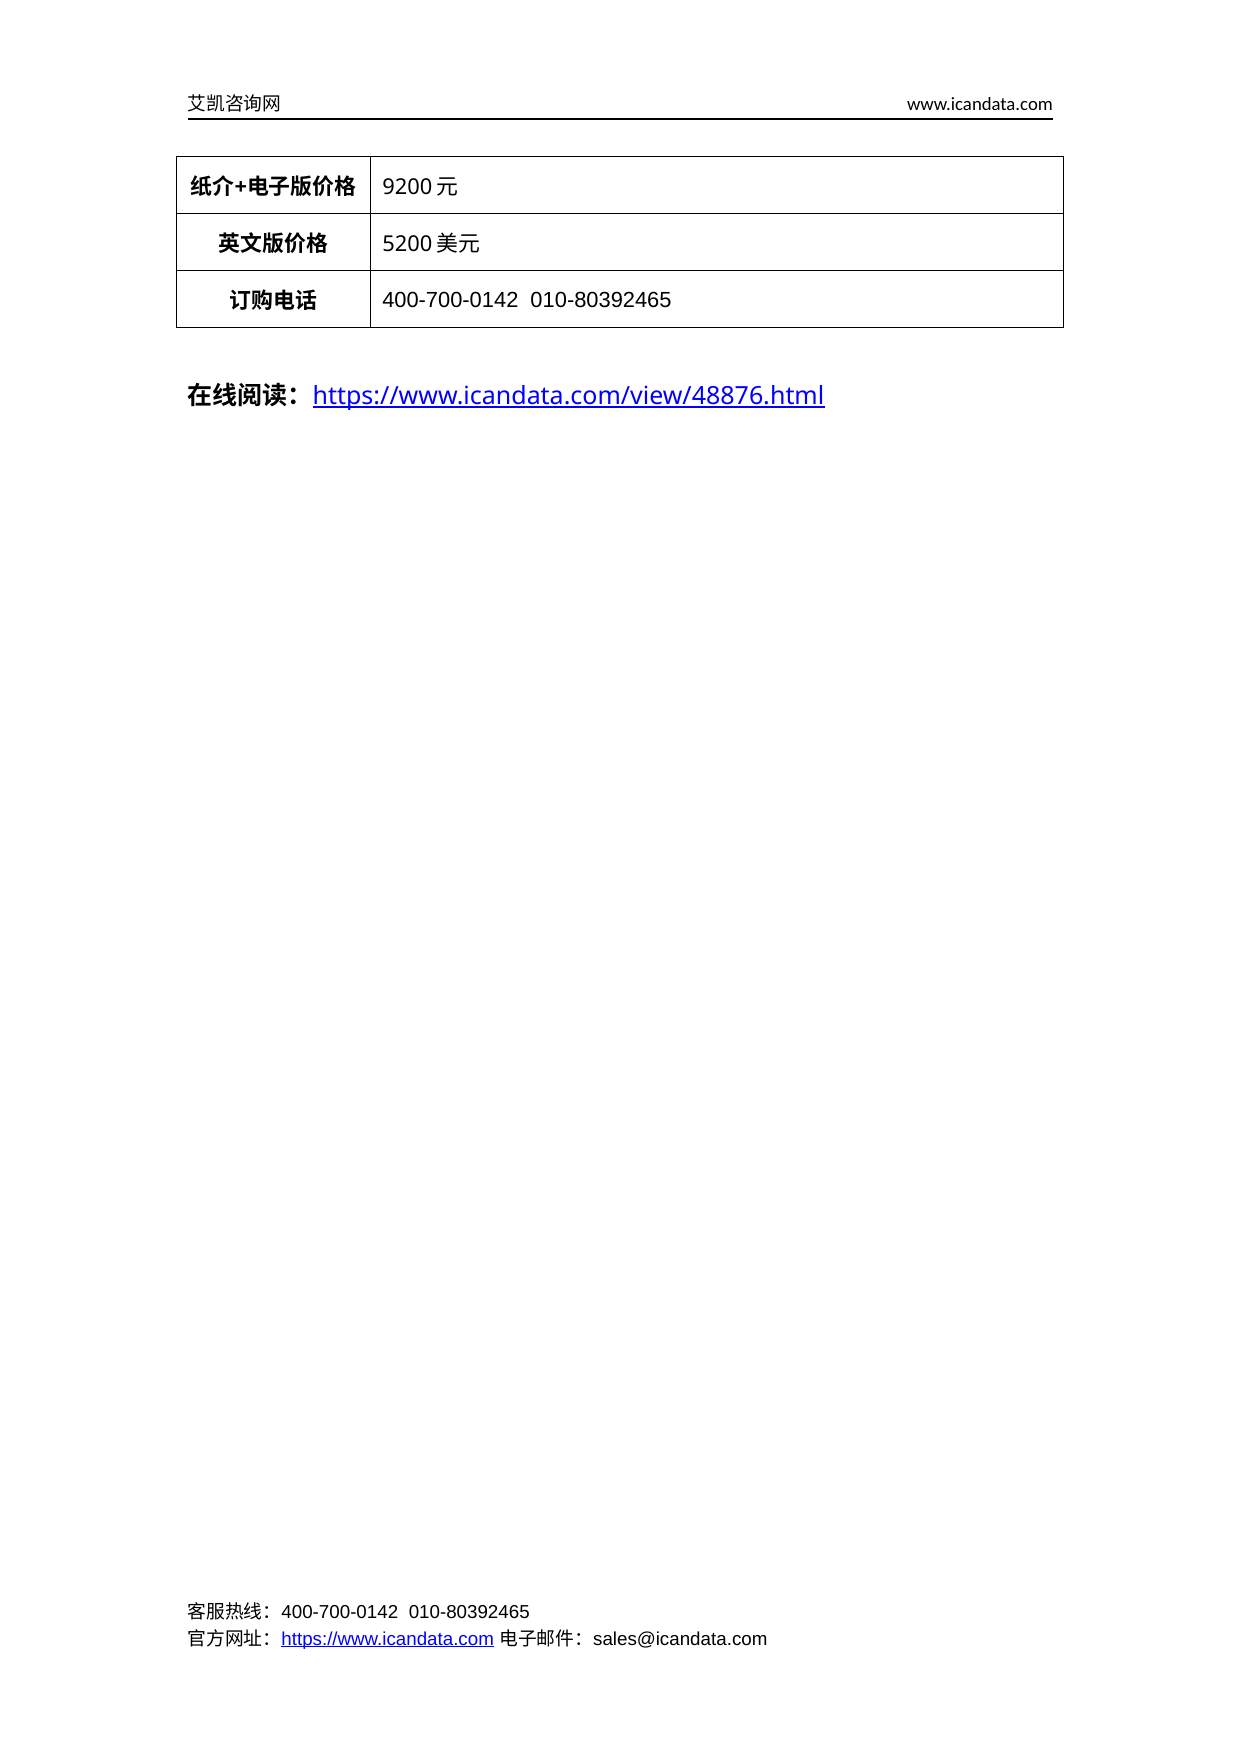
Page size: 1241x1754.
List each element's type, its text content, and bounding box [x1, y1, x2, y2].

table_cell 9200元 [371, 157, 1063, 213]
table_cell 英文版价格 [177, 214, 370, 270]
text 在线阅读：https://www.icandata.com/view/48876.html [187, 361, 1053, 426]
table_cell 400-700-0142 010-80392465 [371, 271, 1063, 327]
table_cell 订购电话 [177, 271, 370, 327]
table_cell 纸介+电子版价格 [177, 157, 370, 213]
table_cell 5200美元 [371, 214, 1063, 270]
